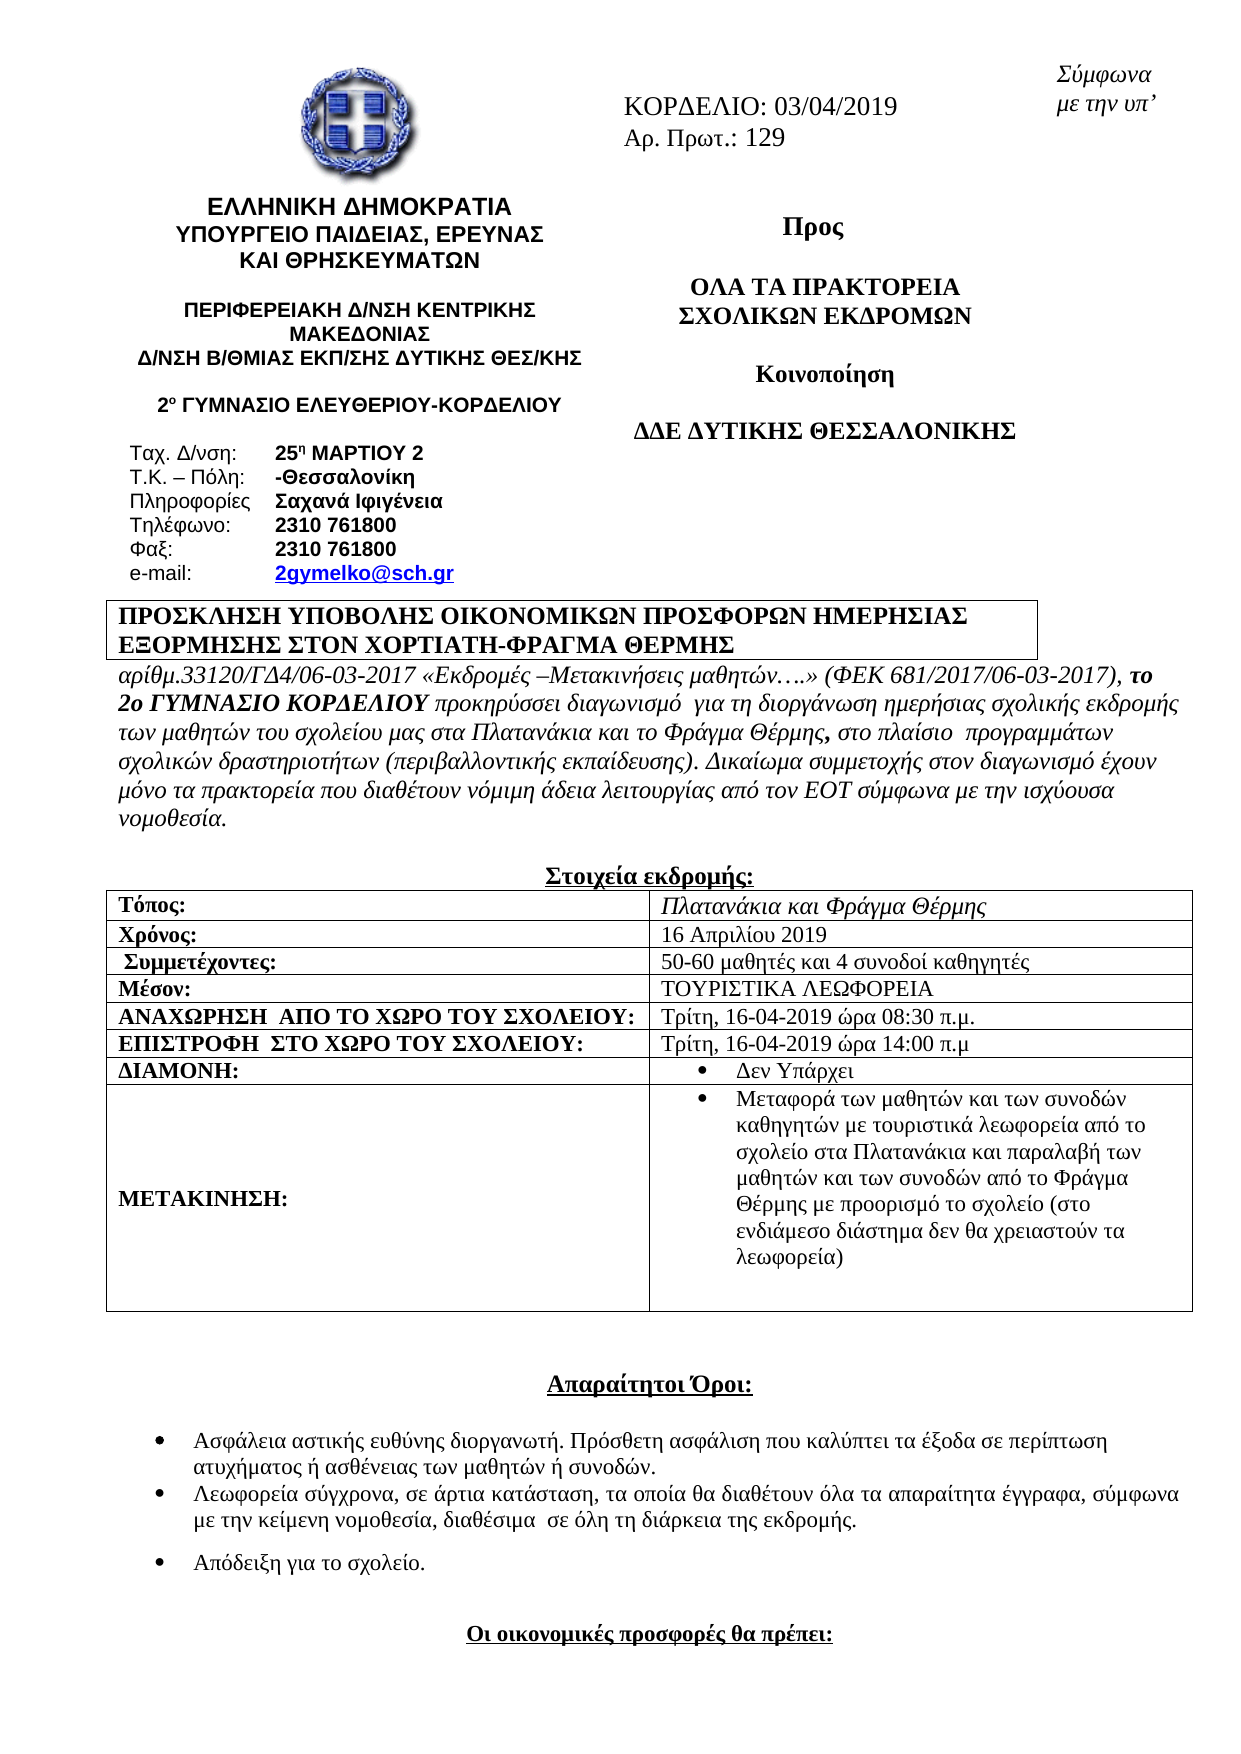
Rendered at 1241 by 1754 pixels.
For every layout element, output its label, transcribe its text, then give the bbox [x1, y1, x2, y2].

table_cell ΔΙΑΜΟΝΗ: [107, 1058, 649, 1084]
list Λεωφορεία σύγχρονα, σε άρτια κατάσταση, τα οποία θα διαθέτουν όλα τα απαραίτητα έγγραφα, σύμφωνα με την κείμενη νομοθεσία, διαθέσιμα σε όλη τη διάρκεια της εκδρομής. [156, 1479, 1181, 1532]
list Ασφάλεια αστικής ευθύνης διοργανωτή. Πρόσθετη ασφάλιση που καλύπτει τα έξοδα σε περίπτωση ατυχήματος ή ασθένειας των μαθητών ή συνοδών. [156, 1427, 1181, 1479]
table_cell Δεν Υπάρχει [650, 1058, 1192, 1084]
table_cell 16 Απριλίου 2019 [650, 921, 1192, 947]
table_header ΕΛΛΗΝΙΚΗ ΔΗΜΟΚΡΑΤΙΑ ΥΠΟΥΡΓΕΙΟ ΠΑΙΔΕΙΑΣ, ΕΡΕΥΝΑΣ ΚΑΙ ΘΡΗΣΚΕΥΜΑΤΩΝ ΠΕΡΙΦΕΡΕΙΑΚΗ Δ/ΝΣΗ ΚΕΝΤΡΙΚΗΣ ΜΑΚΕΔΟΝΙΑΣ Δ/ΝΣΗ Β/ΘΜΙΑΣ ΕΚΠ/ΣΗΣ ΔΥΤΙΚΗΣ ΘΕΣ/ΚΗΣ 2ο ΓΥΜΝΑΣΙΟ ΕΛΕΥΘΕΡΙΟΥ-ΚΟΡΔΕΛΙΟΥ [107, 59, 612, 600]
table_cell 50-60 μαθητές και 4 συνοδοί καθηγητές [650, 948, 1192, 974]
text Στοιχεία εκδρομής: [118, 861, 1181, 890]
table_header Τόπος: [107, 891, 649, 919]
table_cell Μεταφορά των μαθητών και των συνοδών καθηγητών με τουριστικά λεωφορεία από το σχολείο στα Πλατανάκια και παραλαβή των μαθητών και των συνοδών από το Φράγμα Θέρμης με προορισμό το σχολείο (στο ενδιάμεσο διάστημα δεν θα χρειαστούν τα λεωφορεία) [650, 1085, 1192, 1311]
text Σύμφωνα με την υπ’ αρίθμ.33120/ΓΔ4/06-03-2017 «Εκδρομές –Μετακινήσεις μαθητών….» (ΦΕΚ 681/2017/06-03-2017), το 2ο ΓΥΜΝΑΣΙΟ ΚΟΡΔΕΛΙΟΥ προκηρύσσει διαγωνισμό για τη διοργάνωση ημερήσιας σχολικής εκδρομής των μαθητών του σχολείου μας στα Πλατανάκια και το Φράγμα Θέρμης, στο πλαίσιο προγραμμάτων σχολικών δραστηριοτήτων (περιβαλλοντικής εκπαίδευσης). Δικαίωμα συμμετοχής στον διαγωνισμό έχουν μόνο τα πρακτορεία που διαθέτουν νόμιμη άδεια λειτουργίας από τον ΕΟΤ σύμφωνα με την ισχύουσα νομοθεσία. [118, 59, 1181, 832]
table_header Πλατανάκια και Φράγμα Θέρμης [650, 891, 1192, 919]
table_cell Συμμετέχοντες: [107, 948, 649, 974]
table_cell Τρίτη, 16-04-2019 ώρα 14:00 π.μ [650, 1030, 1192, 1057]
table_cell ΤΟΥΡΙΣΤΙΚΑ ΛΕΩΦΟΡΕΙΑ [650, 975, 1192, 1002]
table_cell ΜΕΤΑΚΙΝΗΣΗ: [107, 1085, 649, 1311]
table_cell ΕΠΙΣΤΡΟΦΗ ΣΤΟ ΧΩΡΟ ΤΟΥ ΣΧΟΛΕΙΟΥ: [107, 1030, 649, 1057]
table_header ΚΟΡΔΕΛΙΟ: 03/04/2019 Αρ. Πρωτ.: 129 Προς ΟΛΑ ΤΑ ΠΡΑΚΤΟΡΕΙΑ ΣΧΟΛΙΚΩΝ ΕΚΔΡΟΜΩΝ Κοινοποίηση ΔΔΕ ΔΥΤΙΚΗΣ ΘΕΣΣΑΛΟΝΙΚΗΣ [612, 59, 1038, 600]
table_cell ΠΡΟΣΚΛΗΣΗ ΥΠΟΒΟΛΗΣ ΟΙΚΟΝΟΜΙΚΩΝ ΠΡΟΣΦΟΡΩΝ ΗΜΕΡΗΣΙΑΣ ΕΞΟΡΜΗΣΗΣ ΣΤΟΝ ΧΟΡΤΙΑΤΗ-ΦΡΑΓΜΑ ΘΕΡΜΗΣ [107, 601, 1037, 659]
text Οι οικονομικές προσφορές θα πρέπει: [118, 1620, 1181, 1646]
table_cell Τρίτη, 16-04-2019 ώρα 08:30 π.μ. [650, 1003, 1192, 1029]
table_cell ΑΝΑΧΩΡΗΣΗ ΑΠΟ ΤΟ ΧΩΡΟ ΤΟΥ ΣΧΟΛΕΙΟΥ: [107, 1003, 649, 1029]
list Απόδειξη για το σχολείο. [156, 1549, 1181, 1575]
text Απαραίτητοι Όροι: [118, 1369, 1181, 1398]
picture [291, 59, 428, 192]
table_cell Χρόνος: [107, 921, 649, 947]
table_cell Μέσον: [107, 975, 649, 1002]
